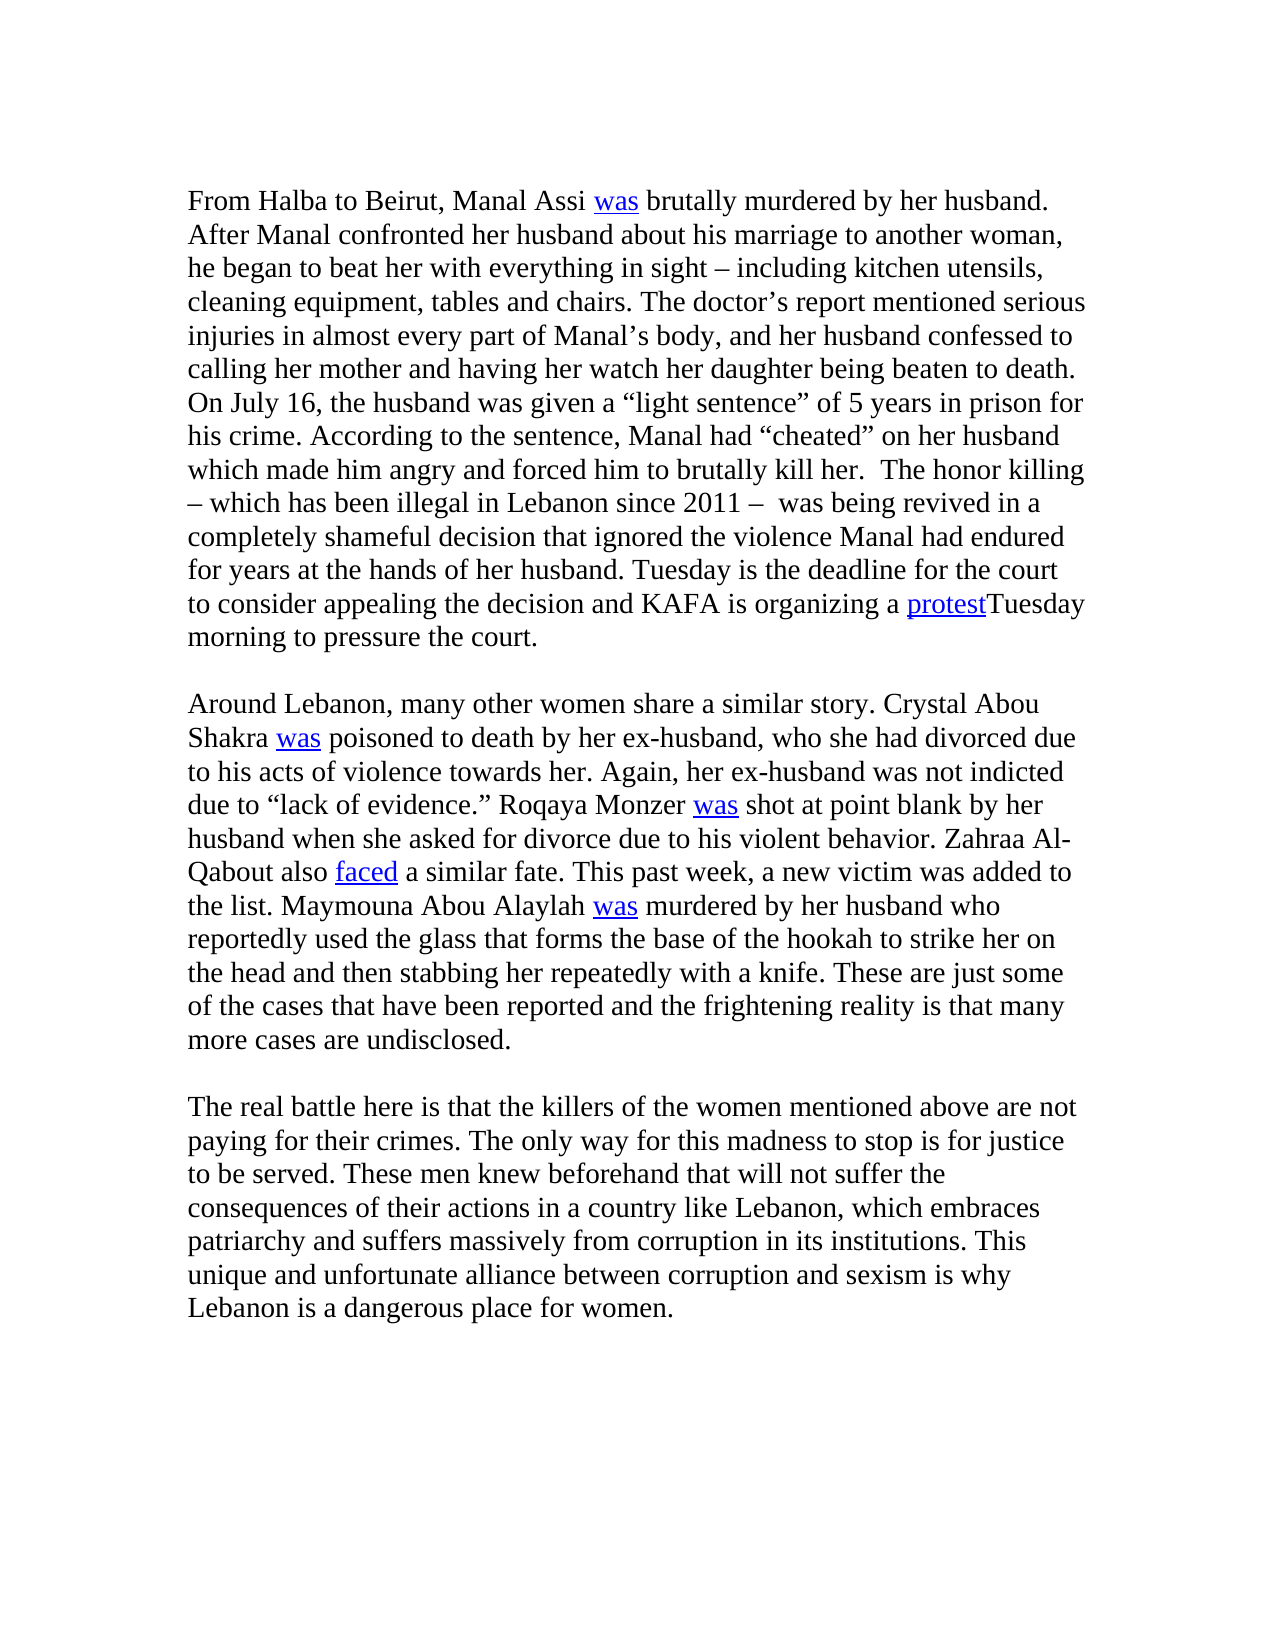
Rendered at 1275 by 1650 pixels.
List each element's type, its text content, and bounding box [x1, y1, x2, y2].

text Around Lebanon, many other women share a similar story. Crystal Abou Shakra was poisoned to death by her ex-husband, who she had divorced due to his acts of violence towards her. Again, her ex-husband was not indicted due to “lack of evidence.” Roqaya Monzer was shot at point blank by her husband when she asked for divorce due to his violent behavior. Zahraa Al-Qabout also faced a similar fate. This past week, a new victim was added to the list. Maymouna Abou Alaylah was murdered by her husband who reportedly used the glass that forms the base of the hookah to strike her on the head and then stabbing her repeatedly with a knife. These are just some of the cases that have been reported and the frightening reality is that many more cases are undisclosed. [187, 687, 1087, 1056]
text The real battle here is that the killers of the women mentioned above are not paying for their crimes. The only way for this madness to stop is for justice to be served. These men knew beforehand that will not suffer the consequences of their actions in a country like Lebanon, which embraces patriarchy and suffers massively from corruption in its institutions. This unique and unfortunate alliance between corruption and sexism is why Lebanon is a dangerous place for women. [187, 1089, 1087, 1324]
text From Halba to Beirut, Manal Assi was brutally murdered by her husband. After Manal confronted her husband about his marriage to another woman, he began to beat her with everything in sight – including kitchen utensils, cleaning equipment, tables and chairs. The doctor’s report mentioned serious injuries in almost every part of Manal’s body, and her husband confessed to calling her mother and having her watch her daughter being beaten to death. On July 16, the husband was given a “light sentence” of 5 years in prison for his crime. According to the sentence, Manal had “cheated” on her husband which made him angry and forced him to brutally kill her. The honor killing – which has been illegal in Lebanon since 2011 – was being revived in a completely shameful decision that ignored the violence Manal had endured for years at the hands of her husband. Tuesday is the deadline for the court to consider appealing the decision and KAFA is organizing a protestTuesday morning to pressure the court. [187, 183, 1087, 653]
